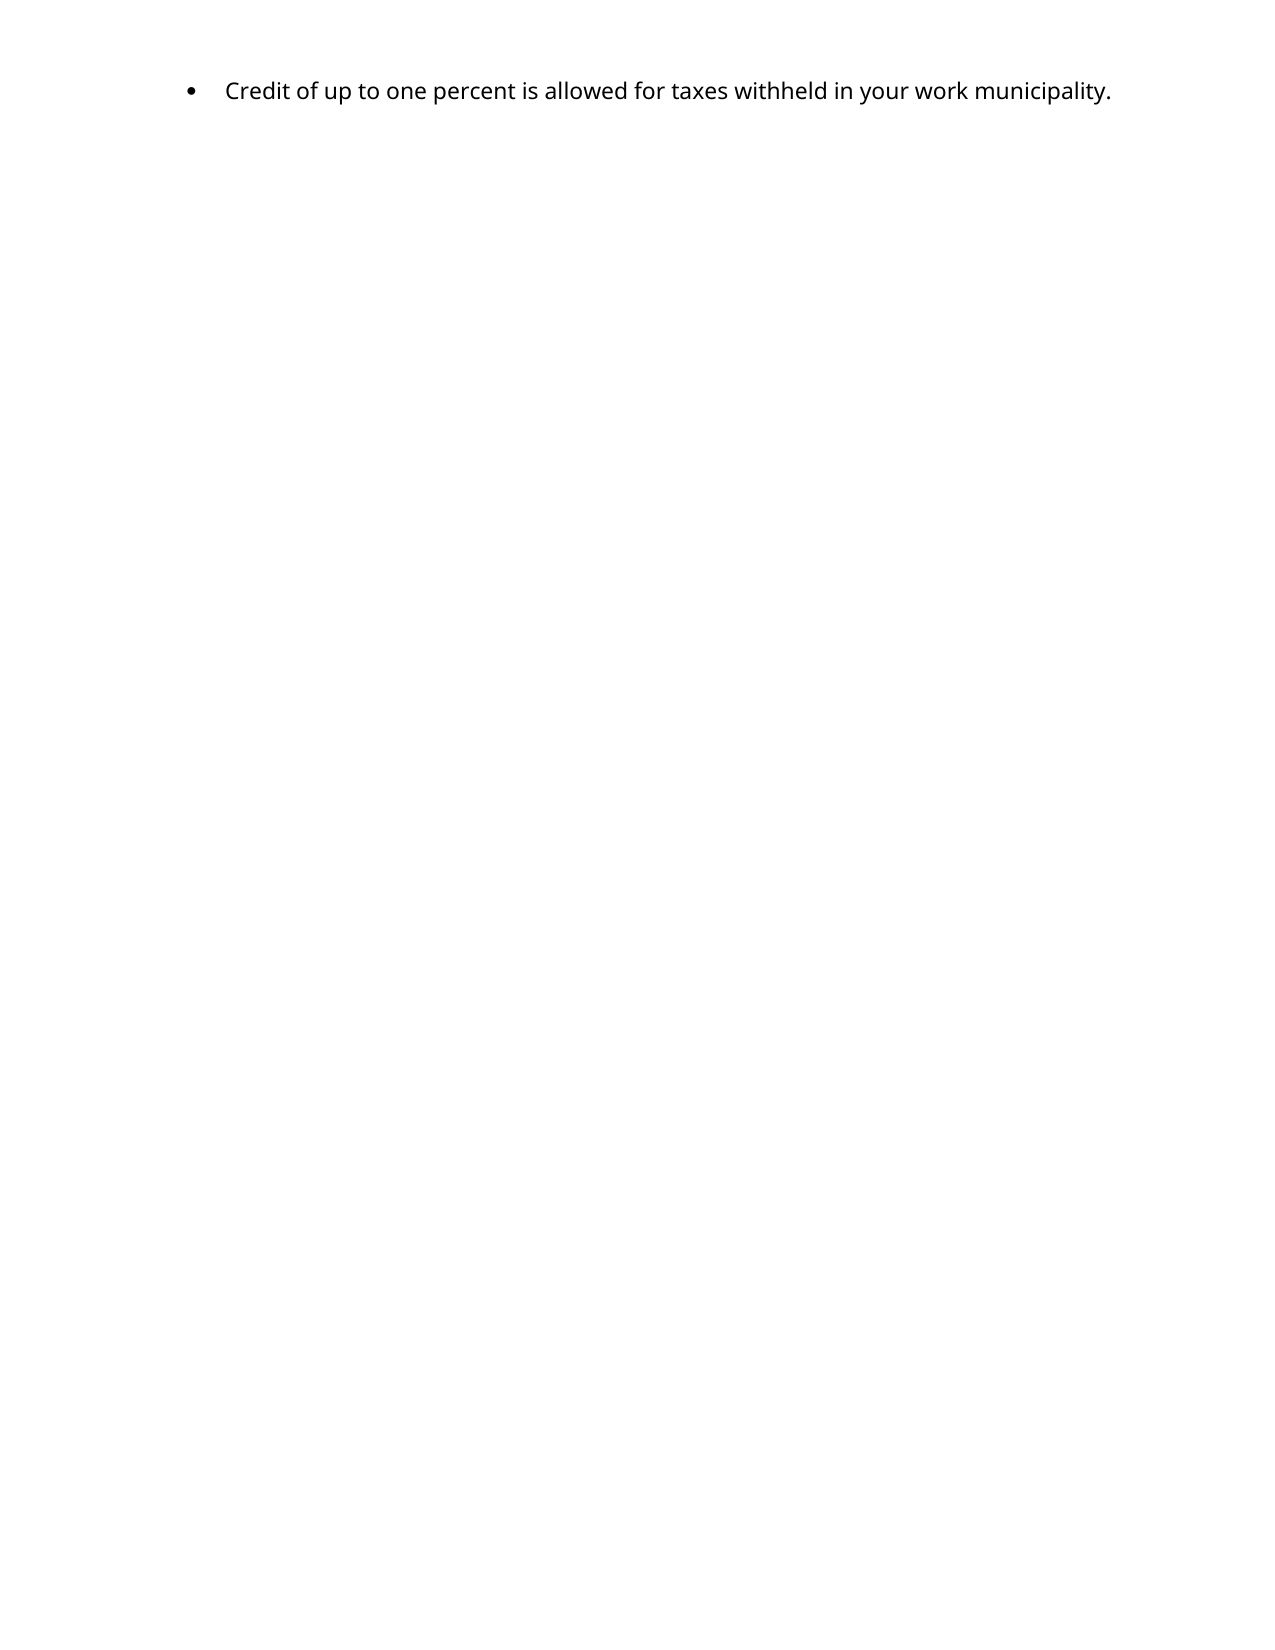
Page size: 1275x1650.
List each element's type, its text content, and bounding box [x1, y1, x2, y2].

list Credit of up to one percent is allowed for taxes withheld in your work municipality. [187, 75, 1125, 106]
